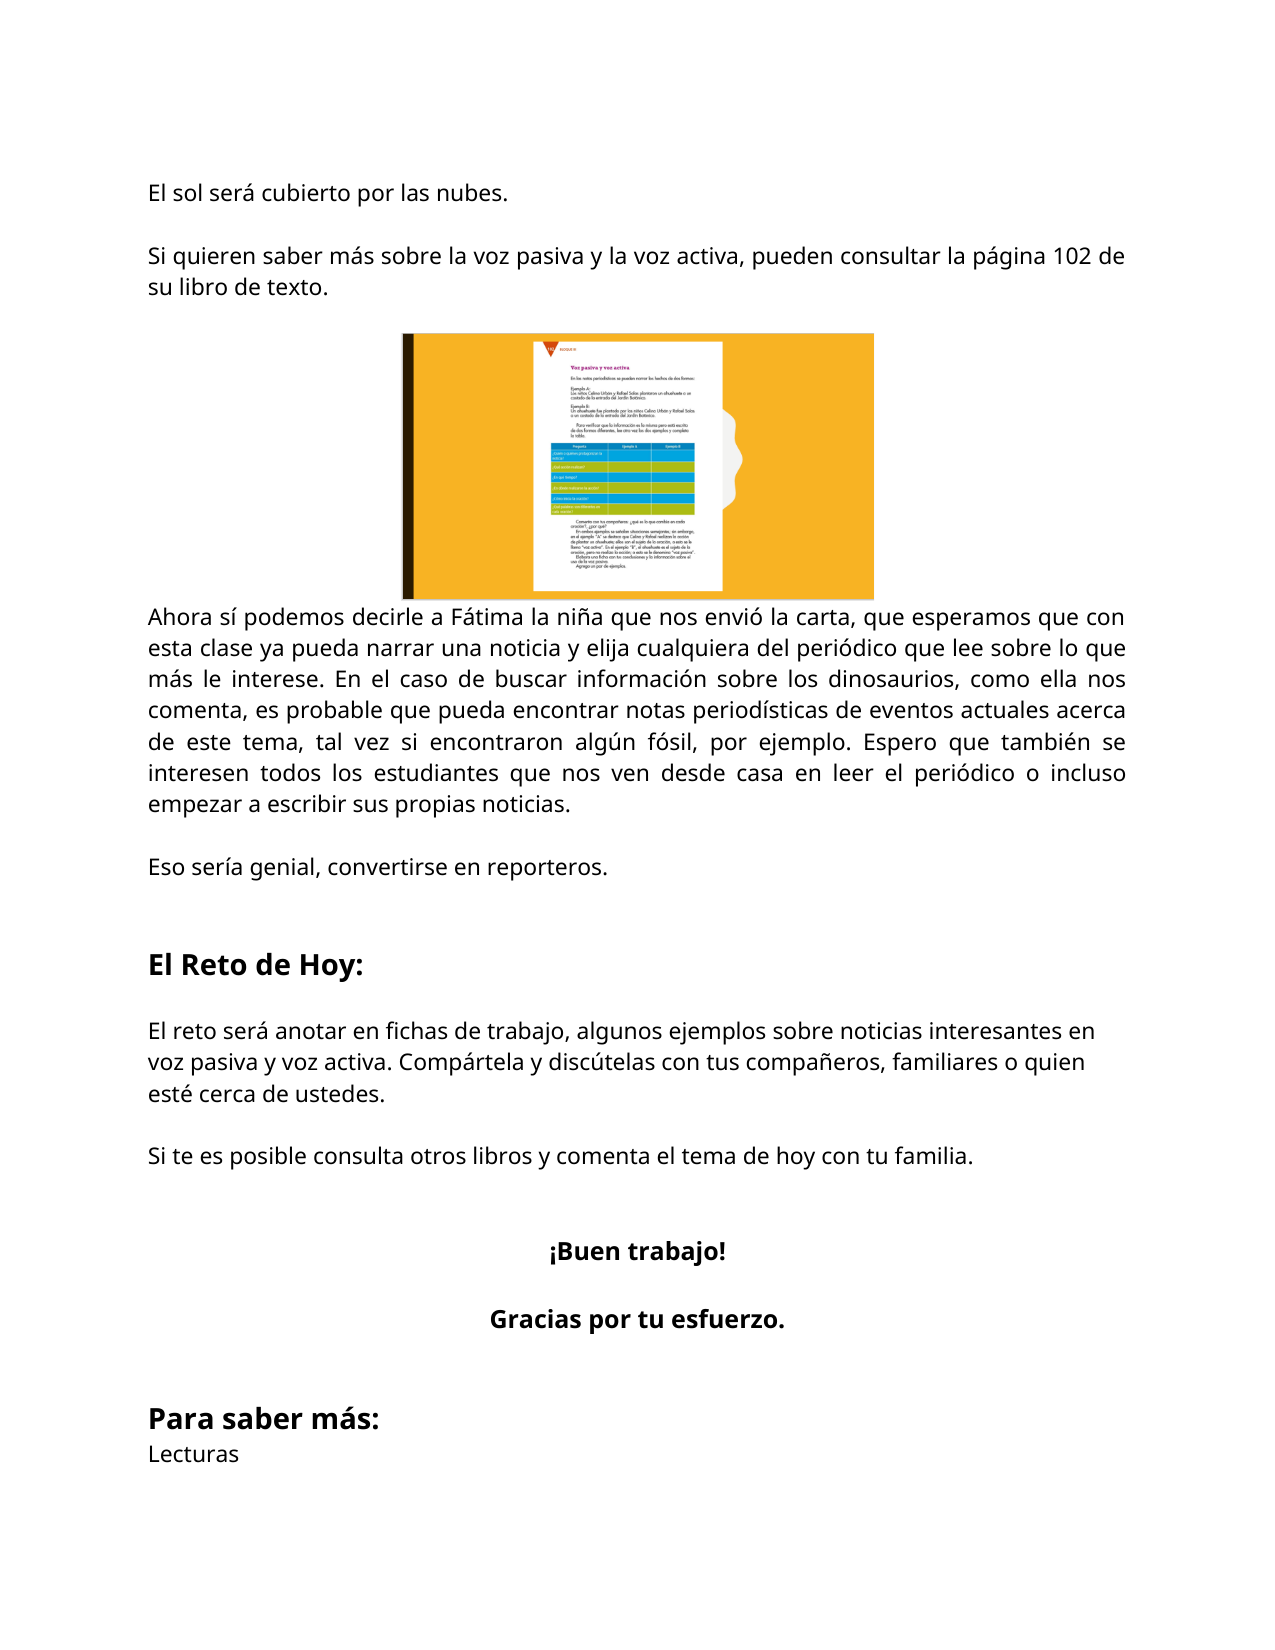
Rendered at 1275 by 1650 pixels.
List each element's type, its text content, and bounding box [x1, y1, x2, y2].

text Gracias por tu esfuerzo. [148, 1302, 1127, 1336]
text Eso sería genial, convertirse en reporteros. [148, 850, 1127, 882]
text Si te es posible consulta otros libros y comenta el tema de hoy con tu familia. [148, 1140, 1127, 1171]
text El sol será cubierto por las nubes. [148, 177, 1127, 208]
text El reto será anotar en fichas de trabajo, algunos ejemplos sobre noticias interesantes en voz pasiva y voz activa. Compártela y discútelas con tus compañeros, familiares o quien esté cerca de ustedes. [148, 1015, 1127, 1109]
text ¡Buen trabajo! [148, 1234, 1127, 1268]
text Ahora sí podemos decirle a Fátima la niña que nos envió la carta, que esperamos que con esta clase ya pueda narrar una noticia y elija cualquiera del periódico que lee sobre lo que más le interese. En el caso de buscar información sobre los dinosaurios, como ella nos comenta, es probable que pueda encontrar notas periodísticas de eventos actuales acerca de este tema, tal vez si encontraron algún fósil, por ejemplo. Espero que también se interesen todos los estudiantes que nos ven desde casa en leer el periódico o incluso empezar a escribir sus propias noticias. [148, 600, 1127, 819]
picture [400, 333, 875, 601]
text El Reto de Hoy: [148, 944, 1127, 984]
text Si quieren saber más sobre la voz pasiva y la voz activa, pueden consultar la página 102 de su libro de texto. [148, 240, 1127, 302]
text Lecturas [148, 1438, 1127, 1469]
text Para saber más: [148, 1398, 1127, 1438]
